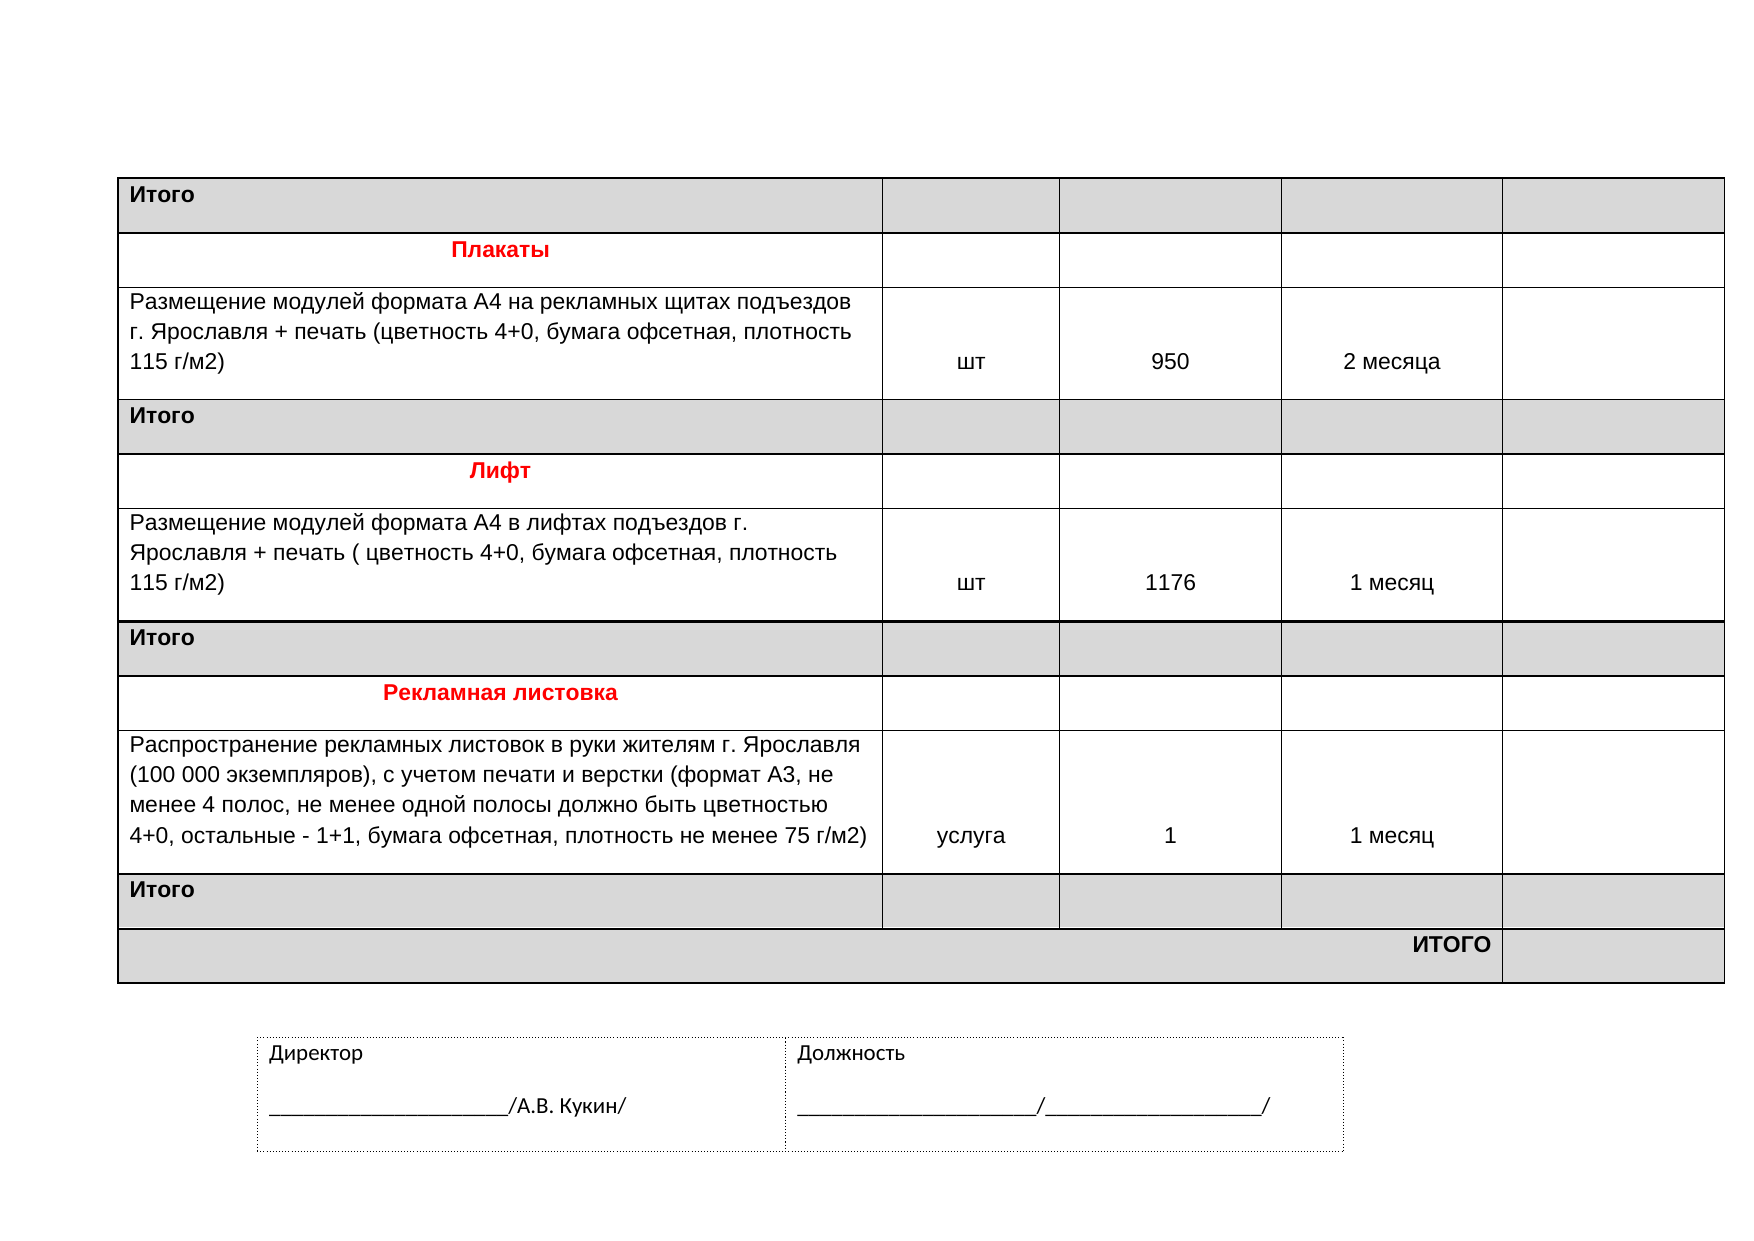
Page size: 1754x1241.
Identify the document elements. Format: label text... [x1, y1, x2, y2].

table_cell [1060, 875, 1281, 927]
table_cell [883, 455, 1059, 508]
table_cell [1282, 400, 1502, 453]
table_cell [1282, 455, 1502, 508]
table_cell услуга [883, 731, 1059, 873]
table_cell [1503, 400, 1724, 453]
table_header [786, 1037, 1343, 1151]
table_cell Рекламная листовка [119, 677, 882, 730]
table_cell [1503, 623, 1724, 675]
table_cell [883, 234, 1059, 287]
table_cell ИТОГО [119, 930, 1502, 982]
table_cell 1 [1060, 731, 1281, 873]
table_cell [1503, 179, 1724, 232]
table_cell [1503, 288, 1724, 399]
table_cell [1060, 179, 1281, 232]
table_cell [1503, 875, 1724, 927]
table_cell [1503, 677, 1724, 730]
table_cell [1503, 234, 1724, 287]
table_cell [1060, 455, 1281, 508]
table_cell шт [883, 288, 1059, 399]
table_cell [883, 179, 1059, 232]
table_cell [1060, 623, 1281, 675]
table_cell [1282, 234, 1502, 287]
table_cell [1060, 234, 1281, 287]
table_cell [1060, 677, 1281, 730]
table_cell [883, 677, 1059, 730]
table_cell [1503, 930, 1724, 982]
table_cell [883, 400, 1059, 453]
table_cell Плакаты [119, 234, 882, 287]
table_cell 1 месяц [1282, 731, 1502, 873]
table_cell [1282, 875, 1502, 927]
table_cell Итого [119, 875, 882, 927]
table_cell [1060, 400, 1281, 453]
table_cell 2 месяца [1282, 288, 1502, 399]
table_cell Распространение рекламных листовок в руки жителям г. Ярославля (100 000 экземпляров), с учетом печати и верстки (формат А3, не менее 4 полос, не менее одной полосы должно быть цветностью 4+0, остальные - 1+1, бумага офсетная, плотность не менее 75 г/м2) [119, 731, 882, 873]
table_cell Размещение модулей формата А4 в лифтах подъездов г. Ярославля + печать ( цветность 4+0, бумага офсетная, плотность 115 г/м2) [119, 509, 882, 620]
table_cell Итого [119, 400, 882, 453]
table_cell Итого [119, 623, 882, 675]
table_cell 1176 [1060, 509, 1281, 620]
table_cell шт [883, 509, 1059, 620]
table_cell [1282, 677, 1502, 730]
table_cell [1503, 509, 1724, 620]
table_cell 950 [1060, 288, 1281, 399]
table_cell Лифт [119, 455, 882, 508]
table_cell 1 месяц [1282, 509, 1502, 620]
table_cell [1503, 731, 1724, 873]
table_cell [883, 623, 1059, 675]
table_cell Итого [119, 179, 882, 232]
table_cell Размещение модулей формата А4 на рекламных щитах подъездов г. Ярославля + печать (цветность 4+0, бумага офсетная, плотность 115 г/м2) [119, 288, 882, 399]
table_cell [1282, 623, 1502, 675]
table_cell [883, 875, 1059, 927]
table_cell [1503, 455, 1724, 508]
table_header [258, 1037, 786, 1151]
table_cell [1282, 179, 1502, 232]
